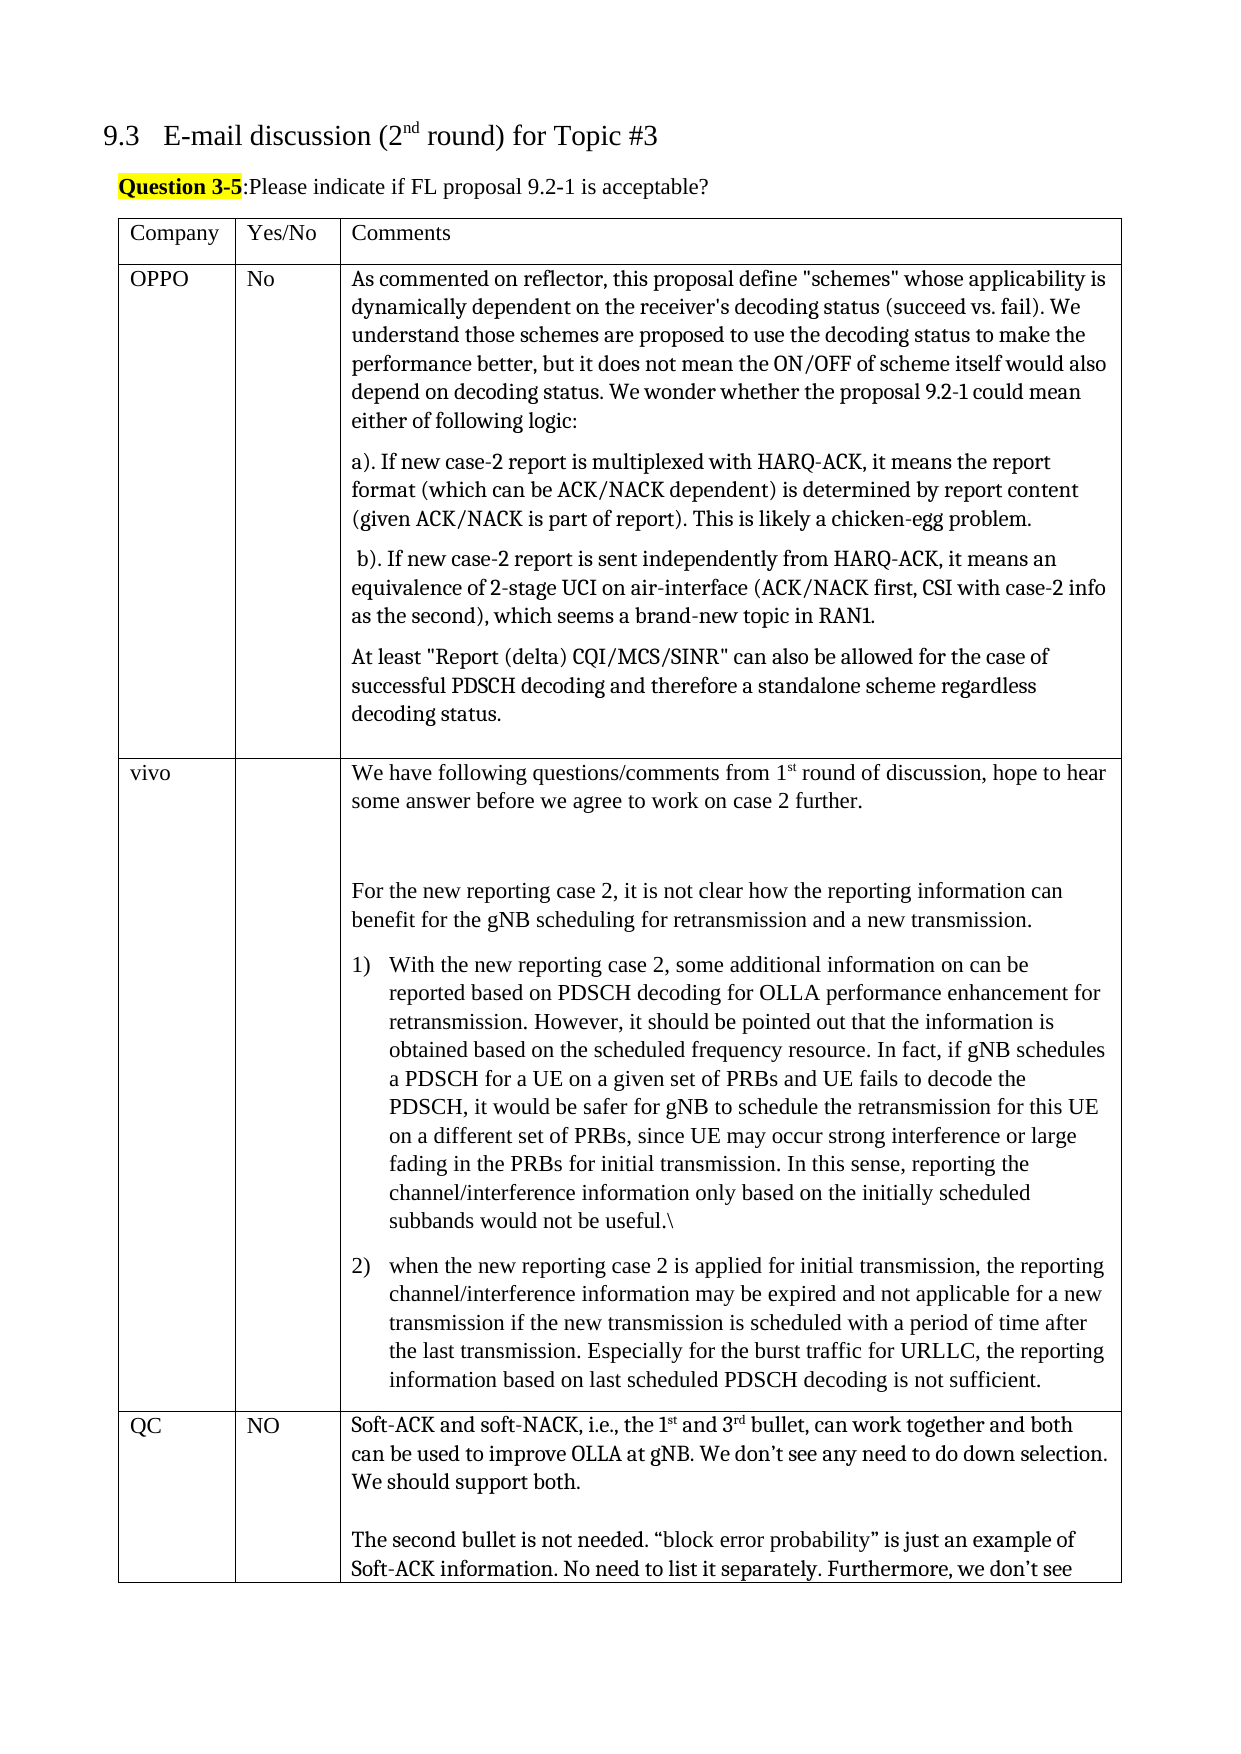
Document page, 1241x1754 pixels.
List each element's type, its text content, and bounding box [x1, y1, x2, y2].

table_cell [236, 759, 340, 1411]
table_header Yes/No [236, 219, 340, 264]
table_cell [341, 1412, 1121, 1582]
table_cell We have following questions/comments from 1st round of discussion, hope to hear some answer before we agree to work on case 2 further. For the new reporting case 2, it is not clear how the reporting information can benefit for the gNB scheduling for retransmission and a new transmission. With the new reporting case 2, some additional information on can be reported based on PDSCH decoding for OLLA performance enhancement for retransmission. However, it should be pointed out that the information is obtained based on the scheduled frequency resource. In fact, if gNB schedules a PDSCH for a UE on a given set of PRBs and UE fails to decode the PDSCH, it would be safer for gNB to schedule the retransmission for this UE on a different set of PRBs, since UE may occur strong interference or large fading in the PRBs for initial transmission. In this sense, reporting the channel/interference information only based on the initially scheduled subbands would not be useful.\ when the new reporting case 2 is applied for initial transmission, the reporting channel/interference information may be expired and not applicable for a new transmission if the new transmission is scheduled with a period of time after the last transmission. Especially for the burst traffic for URLLC, the reporting information based on last scheduled PDSCH decoding is not sufficient. [341, 759, 1121, 1411]
table_cell NO [236, 1412, 340, 1582]
table_header Comments [341, 219, 1121, 264]
table_cell vivo [119, 759, 235, 1411]
table_cell As commented on reflector, this proposal define "schemes" whose applicability is dynamically dependent on the receiver's decoding status (succeed vs. fail). We understand those schemes are proposed to use the decoding status to make the performance better, but it does not mean the ON/OFF of scheme itself would also depend on decoding status. We wonder whether the proposal 9.2-1 could mean either of following logic: a). If new case-2 report is multiplexed with HARQ-ACK, it means the report format (which can be ACK/NACK dependent) is determined by report content (given ACK/NACK is part of report). This is likely a chicken-egg problem. b). If new case-2 report is sent independently from HARQ-ACK, it means an equivalence of 2-stage UCI on air-interface (ACK/NACK first, CSI with case-2 info as the second), which seems a brand-new topic in RAN1. At least "Report (delta) CQI/MCS/SINR" can also be allowed for the case of successful PDSCH decoding and therefore a standalone scheme regardless decoding status. [341, 265, 1121, 758]
subtitle E-mail discussion (2nd round) for Topic #3 [103, 118, 1122, 152]
table_cell OPPO [119, 265, 235, 758]
table_cell No [236, 265, 340, 758]
text Question 3-5:Please indicate if FL proposal 9.2-1 is acceptable? [242, 173, 1122, 199]
table_header Company [119, 219, 235, 264]
table_cell QC [119, 1412, 235, 1582]
